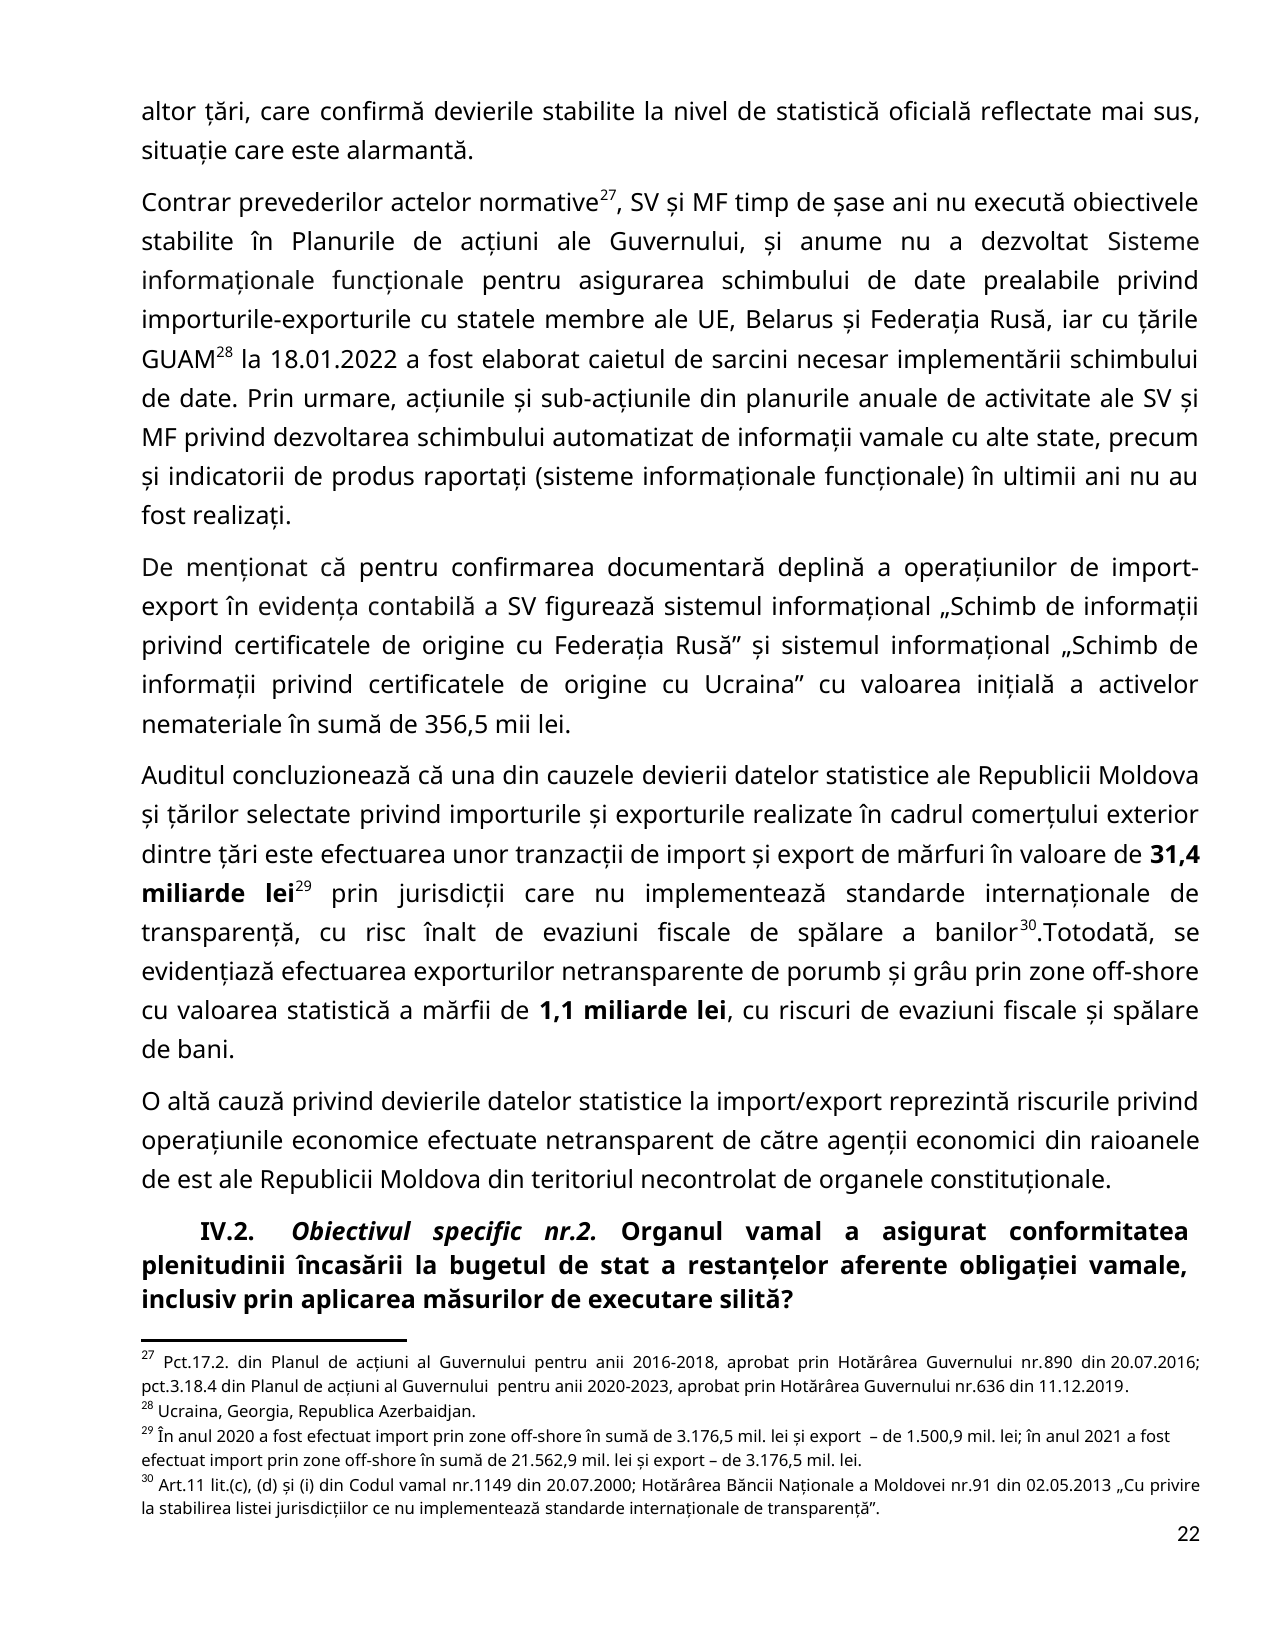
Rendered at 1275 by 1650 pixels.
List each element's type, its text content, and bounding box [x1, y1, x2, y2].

text Auditul concluzionează că una din cauzele devierii datelor statistice ale Republicii Moldova și țărilor selectate privind importurile şi exporturile realizate în cadrul comerțului exterior dintre țări este efectuarea unor tranzacții de import și export de mărfuri în valoare de 31,4 miliarde lei prin jurisdicții care nu implementează standarde internaționale de transparență, cu risc înalt de evaziuni fiscale de spălare a banilor.Totodată, se evidențiază efectuarea exporturilor netransparente de porumb și grâu prin zone off-shore cu valoarea statistică a mărfii de 1,1 miliarde lei, cu riscuri de evaziuni fiscale și spălare de bani. [141, 758, 1200, 1066]
text Contrar prevederilor actelor normative, SV și MF timp de șase ani nu execută obiectivele stabilite în Planurile de acțiuni ale Guvernului, și anume nu a dezvoltat Sisteme informaționale funcționale pentru asigurarea schimbului de date prealabile privind importurile-exporturile cu statele membre ale UE, Belarus și Federația Rusă, iar cu țările GUAM la 18.01.2022 a fost elaborat caietul de sarcini necesar implementării schimbului de date. Prin urmare, acțiunile și sub-acțiunile din planurile anuale de activitate ale SV și MF privind dezvoltarea schimbului automatizat de informații vamale cu alte state, precum și indicatorii de produs raportați (sisteme informaționale funcționale) în ultimii ani nu au fost realizați. [141, 184, 1200, 532]
list Obiectivul specific nr.2. Organul vamal a asigurat conformitatea plenitudinii încasării la bugetul de stat a restanțelor aferente obligației vamale, inclusiv prin aplicarea măsurilor de executare silită? [141, 1214, 1189, 1316]
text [141, 94, 1200, 167]
text De menționat că pentru confirmarea documentară deplină a operațiunilor de import-export în evidența contabilă a SV figurează sistemul informațional „Schimb de informații privind certificatele de origine cu Federația Rusă” și sistemul informațional „Schimb de informații privind certificatele de origine cu Ucraina” cu valoarea inițială a activelor nemateriale în sumă de 356,5 mii lei. [141, 549, 1200, 740]
text O altă cauză privind devierile datelor statistice la import/export reprezintă riscurile privind operațiunile economice efectuate netransparent de către agenții economici din raioanele de est ale Republicii Moldova din teritoriul necontrolat de organele constituționale. [141, 1084, 1200, 1196]
